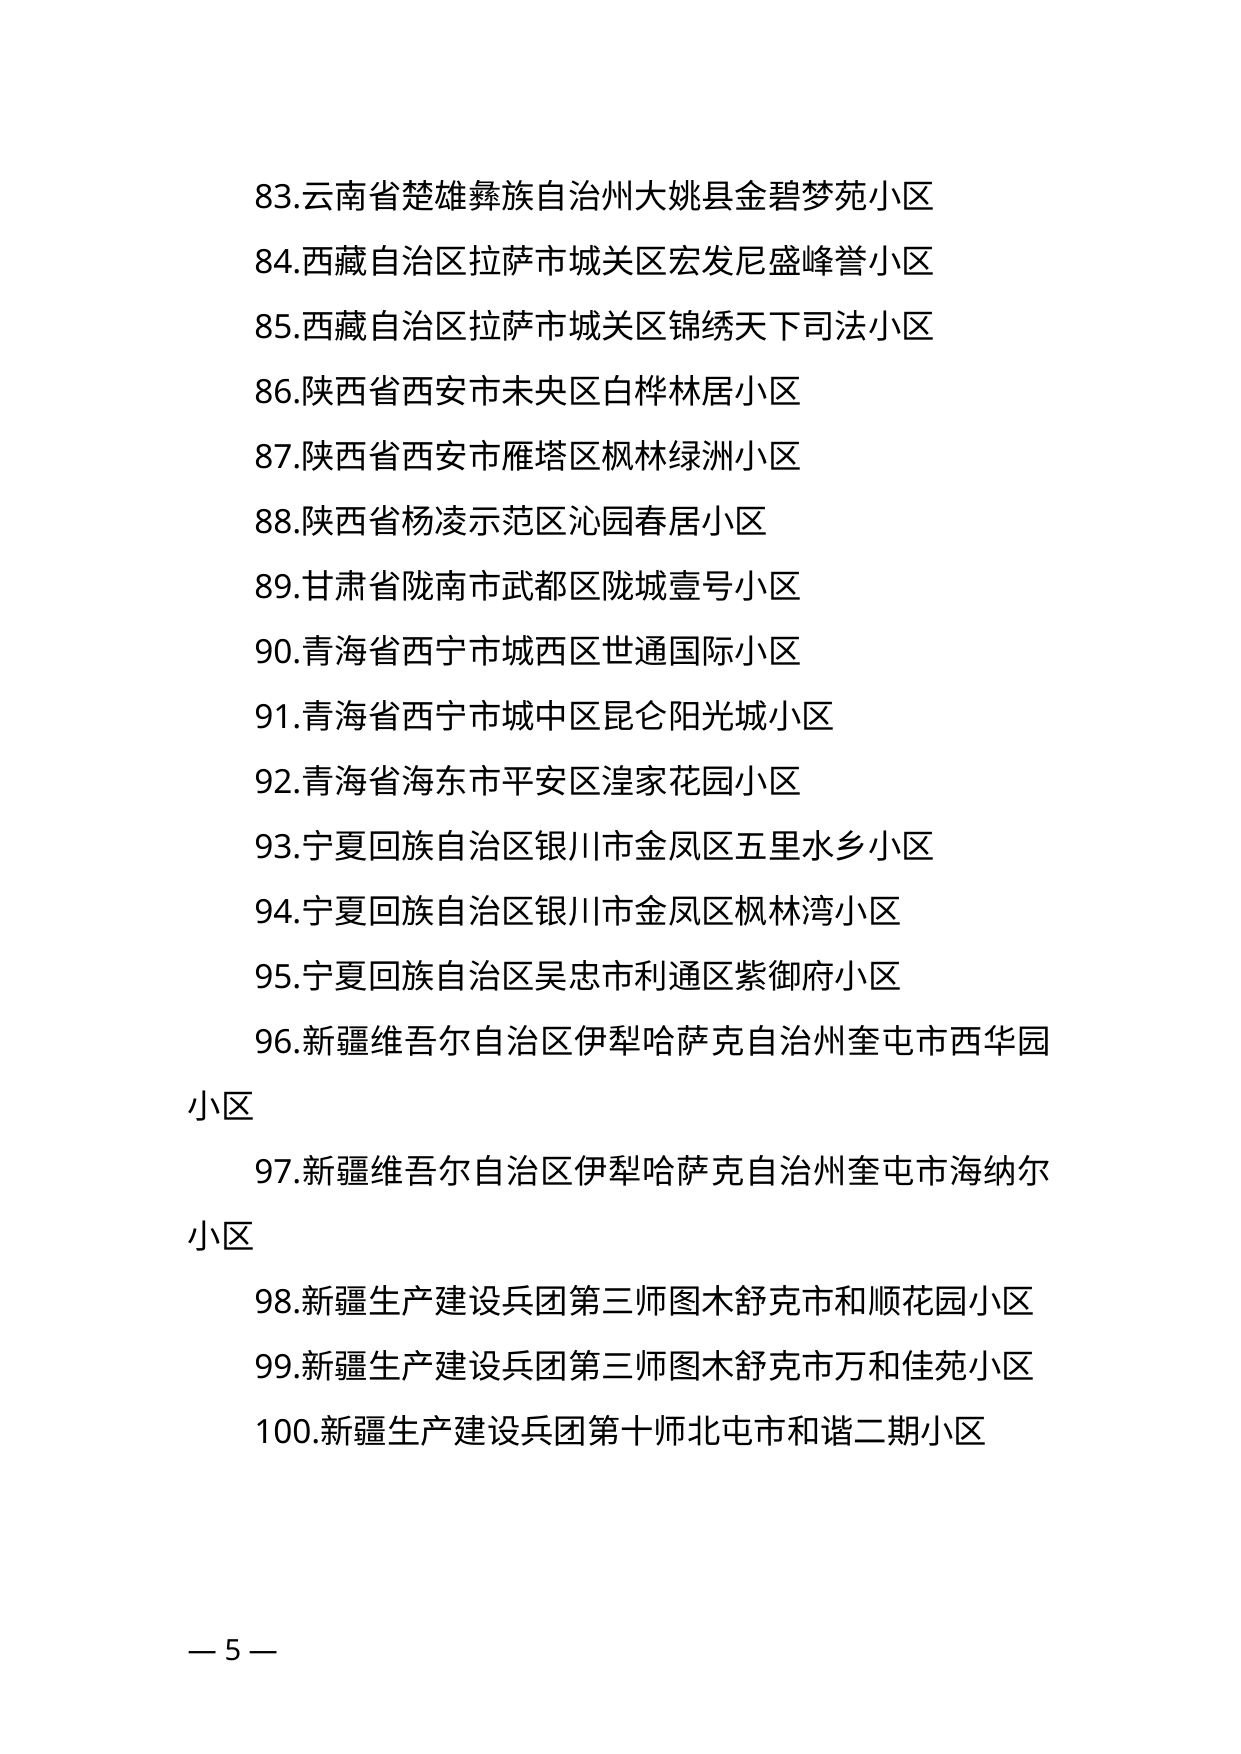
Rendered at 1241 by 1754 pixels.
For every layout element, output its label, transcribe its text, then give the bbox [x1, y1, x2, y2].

list 89.甘肃省陇南市武都区陇城壹号小区 [187, 552, 1053, 617]
list 88.陕西省杨凌示范区沁园春居小区 [187, 487, 1053, 552]
list 84.西藏自治区拉萨市城关区宏发尼盛峰誉小区 [187, 227, 1053, 292]
list 90.青海省西宁市城西区世通国际小区 [187, 617, 1053, 682]
list 86.陕西省西安市未央区白桦林居小区 [187, 357, 1053, 422]
list 95.宁夏回族自治区吴忠市利通区紫御府小区 [187, 942, 1053, 1007]
list 94.宁夏回族自治区银川市金凤区枫林湾小区 [187, 877, 1053, 942]
list 98.新疆生产建设兵团第三师图木舒克市和顺花园小区 [187, 1267, 1053, 1332]
list 97.新疆维吾尔自治区伊犁哈萨克自治州奎屯市海纳尔小区 [187, 1137, 1053, 1267]
list 85.西藏自治区拉萨市城关区锦绣天下司法小区 [187, 292, 1053, 357]
list 99.新疆生产建设兵团第三师图木舒克市万和佳苑小区 [187, 1332, 1053, 1397]
list 93.宁夏回族自治区银川市金凤区五里水乡小区 [187, 812, 1053, 877]
list 87.陕西省西安市雁塔区枫林绿洲小区 [187, 422, 1053, 487]
list 92.青海省海东市平安区湟家花园小区 [187, 747, 1053, 812]
list 100.新疆生产建设兵团第十师北屯市和谐二期小区 [187, 1397, 1053, 1462]
list 96.新疆维吾尔自治区伊犁哈萨克自治州奎屯市西华园小区 [187, 1007, 1053, 1137]
list 91.青海省西宁市城中区昆仑阳光城小区 [187, 682, 1053, 747]
list 83.云南省楚雄彝族自治州大姚县金碧梦苑小区 [187, 162, 1053, 227]
